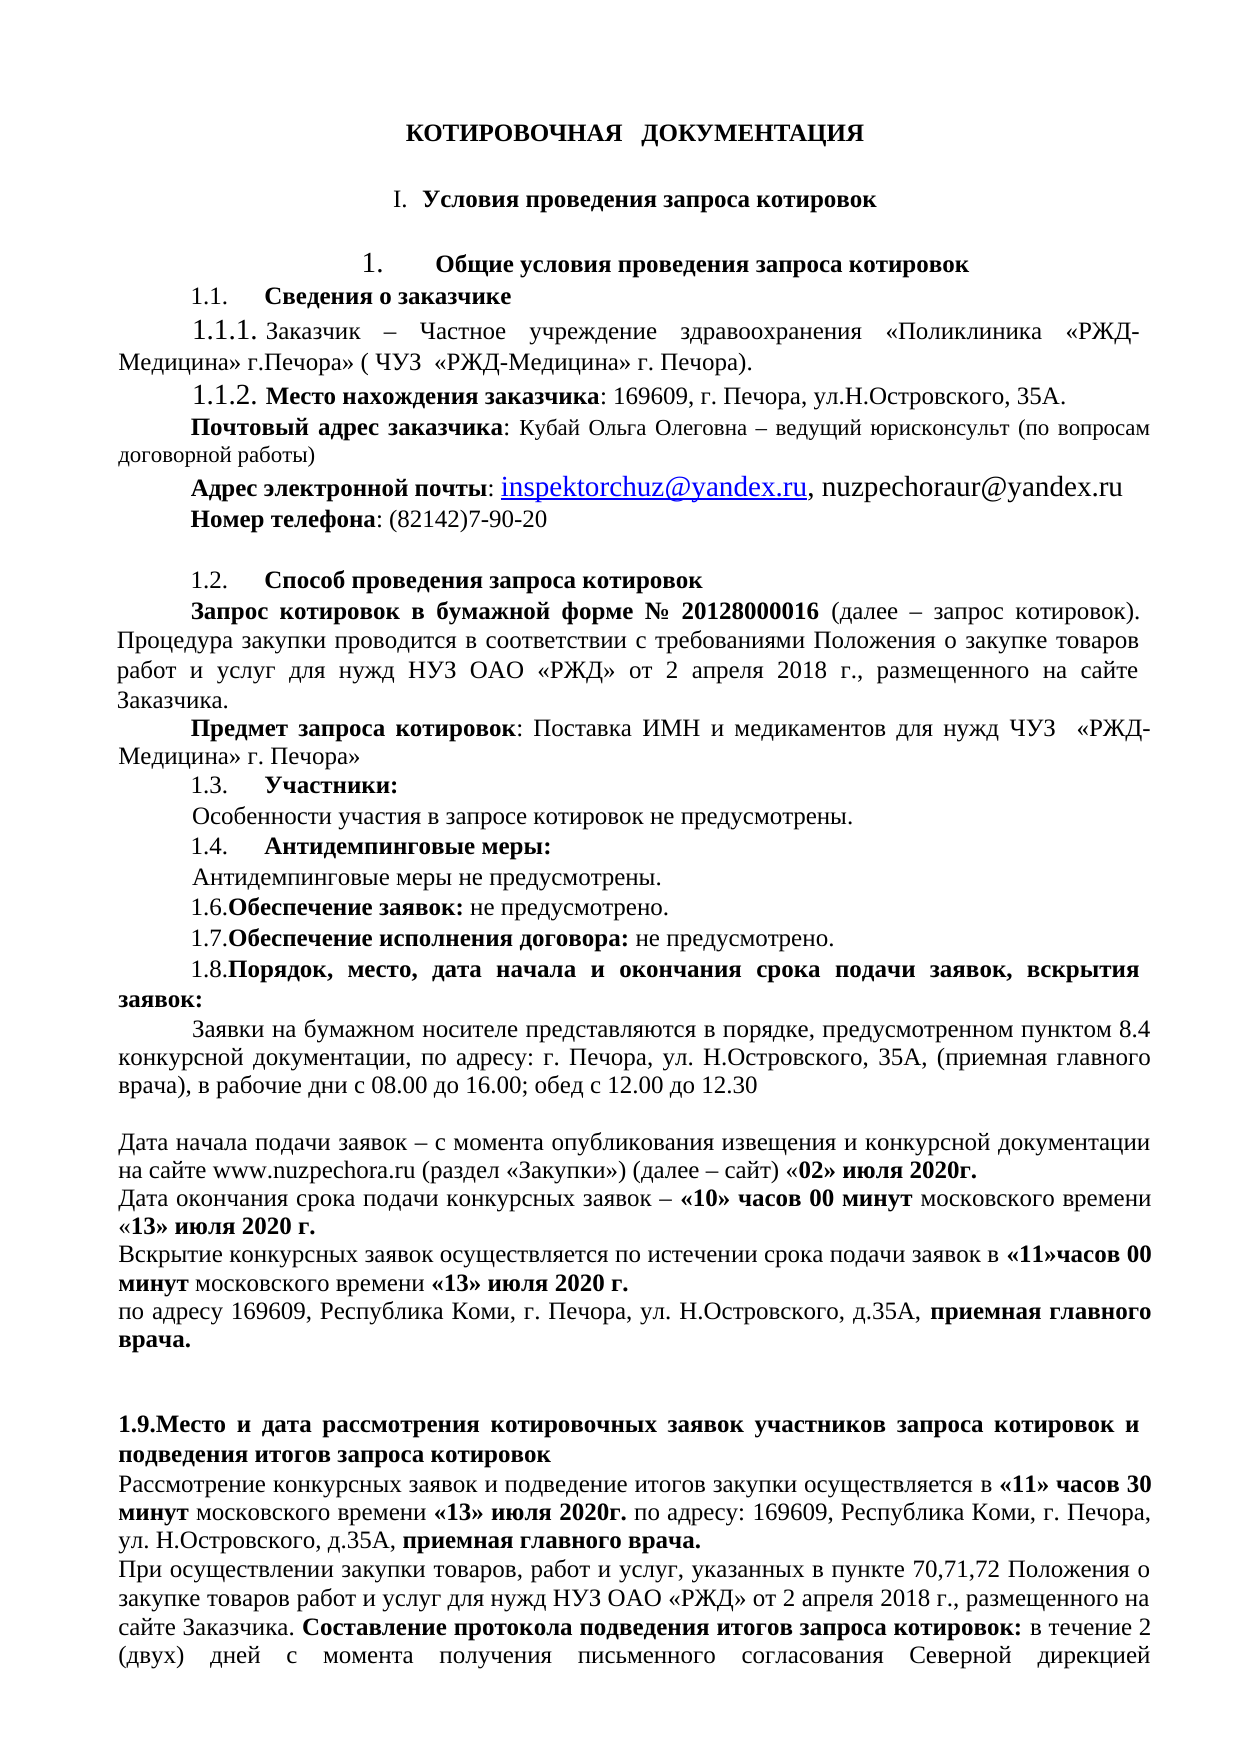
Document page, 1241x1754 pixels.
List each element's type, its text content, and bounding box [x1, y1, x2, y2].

text Почтовый адрес заказчика: Кубай Ольга Олеговна – ведущий юрисконсульт (по вопросам договорной работы) [118, 412, 1152, 468]
list Место нахождения заказчика: 169609, г. Печора, ул.Н.Островского, 35А. [118, 377, 1140, 410]
list Участники: [190, 770, 1140, 799]
list Заказчик – Частное учреждение здравоохранения «Поликлиника «РЖД-Медицина» г.Печора» ( ЧУЗ «РЖД-Медицина» г. Печора). [118, 312, 1140, 376]
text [118, 1554, 1152, 1669]
list по адресу 169609, Республика Коми, г. Печора, ул. Н.Островского, д.35А, приемная главного врача. [118, 1297, 1152, 1353]
list Сведения о заказчике [190, 281, 1140, 310]
text 1.9.Место и дата рассмотрения котировочных заявок участников запроса котировок и подведения итогов запроса котировок [118, 1409, 1140, 1467]
text I. Условия проведения запроса котировок [118, 184, 1152, 212]
list Дата окончания срока подачи конкурсных заявок – «10» часов 00 минут московского времени «13» июля 2020 г. [118, 1184, 1152, 1240]
text Антидемпинговые меры не предусмотрены. [192, 862, 1140, 891]
text Номер телефона: (82142)7-90-20 [118, 504, 1152, 533]
list Рассмотрение конкурсных заявок и подведение итогов закупки осуществляется в «11» часов 30 минут московского времени «13» июля 2020г. по адресу: 169609, Республика Коми, г. Печора, ул. Н.Островского, д.35А, приемная главного врача. [118, 1470, 1152, 1554]
list Вскрытие конкурсных заявок осуществляется по истечении срока подачи заявок в «11»часов 00 минут московского времени «13» июля 2020 г. [118, 1240, 1152, 1297]
text 1.6.Обеспечение заявок: не предусмотрено. [190, 892, 1140, 921]
text Адрес электронной почты: inspektorchuz@yandex.ru, nuzpechoraur@yandex.ru [118, 469, 1152, 502]
list Дата начала подачи заявок – с момента опубликования извещения и конкурсной документации на сайте www.nuzpechora.ru (раздел «Закупки») (далее – сайт) «02» июля 2020г. [118, 1127, 1152, 1184]
text Запрос котировок в бумажной форме № 20128000016 (далее – запрос котировок). Процедура закупки проводится в соответствии с требованиями Положения о закупке товаров работ и услуг для нужд НУЗ ОАО «РЖД» от 2 апреля 2018 г., размещенного на сайте Заказчика. [117, 596, 1140, 713]
text Предмет запроса котировок: Поставка ИМН и медикаментов для нужд ЧУЗ «РЖД-Медицина» г. Печора» [118, 715, 1152, 770]
text Особенности участия в запросе котировок не предусмотрены. [192, 801, 1140, 830]
text 1.8.Порядок, место, дата начала и окончания срока подачи заявок, вскрытия заявок: [118, 954, 1140, 1013]
text КОТИРОВОЧНАЯ ДОКУМЕНТАЦИЯ [118, 118, 1152, 181]
list Антидемпинговые меры: [190, 831, 1140, 860]
text 1.7.Обеспечение исполнения договора: не предусмотрено. [190, 923, 1140, 952]
list Заявки на бумажном носителе представляются в порядке, предусмотренном пунктом 8.4 конкурсной документации, по адресу: г. Печора, ул. Н.Островского, 35А, (приемная главного врача), в рабочие дни с 08.00 до 16.00; обед с 12.00 до 12.30 [118, 1015, 1152, 1099]
list Способ проведения запроса котировок [190, 565, 1140, 594]
list Общие условия проведения запроса котировок [190, 246, 1140, 279]
